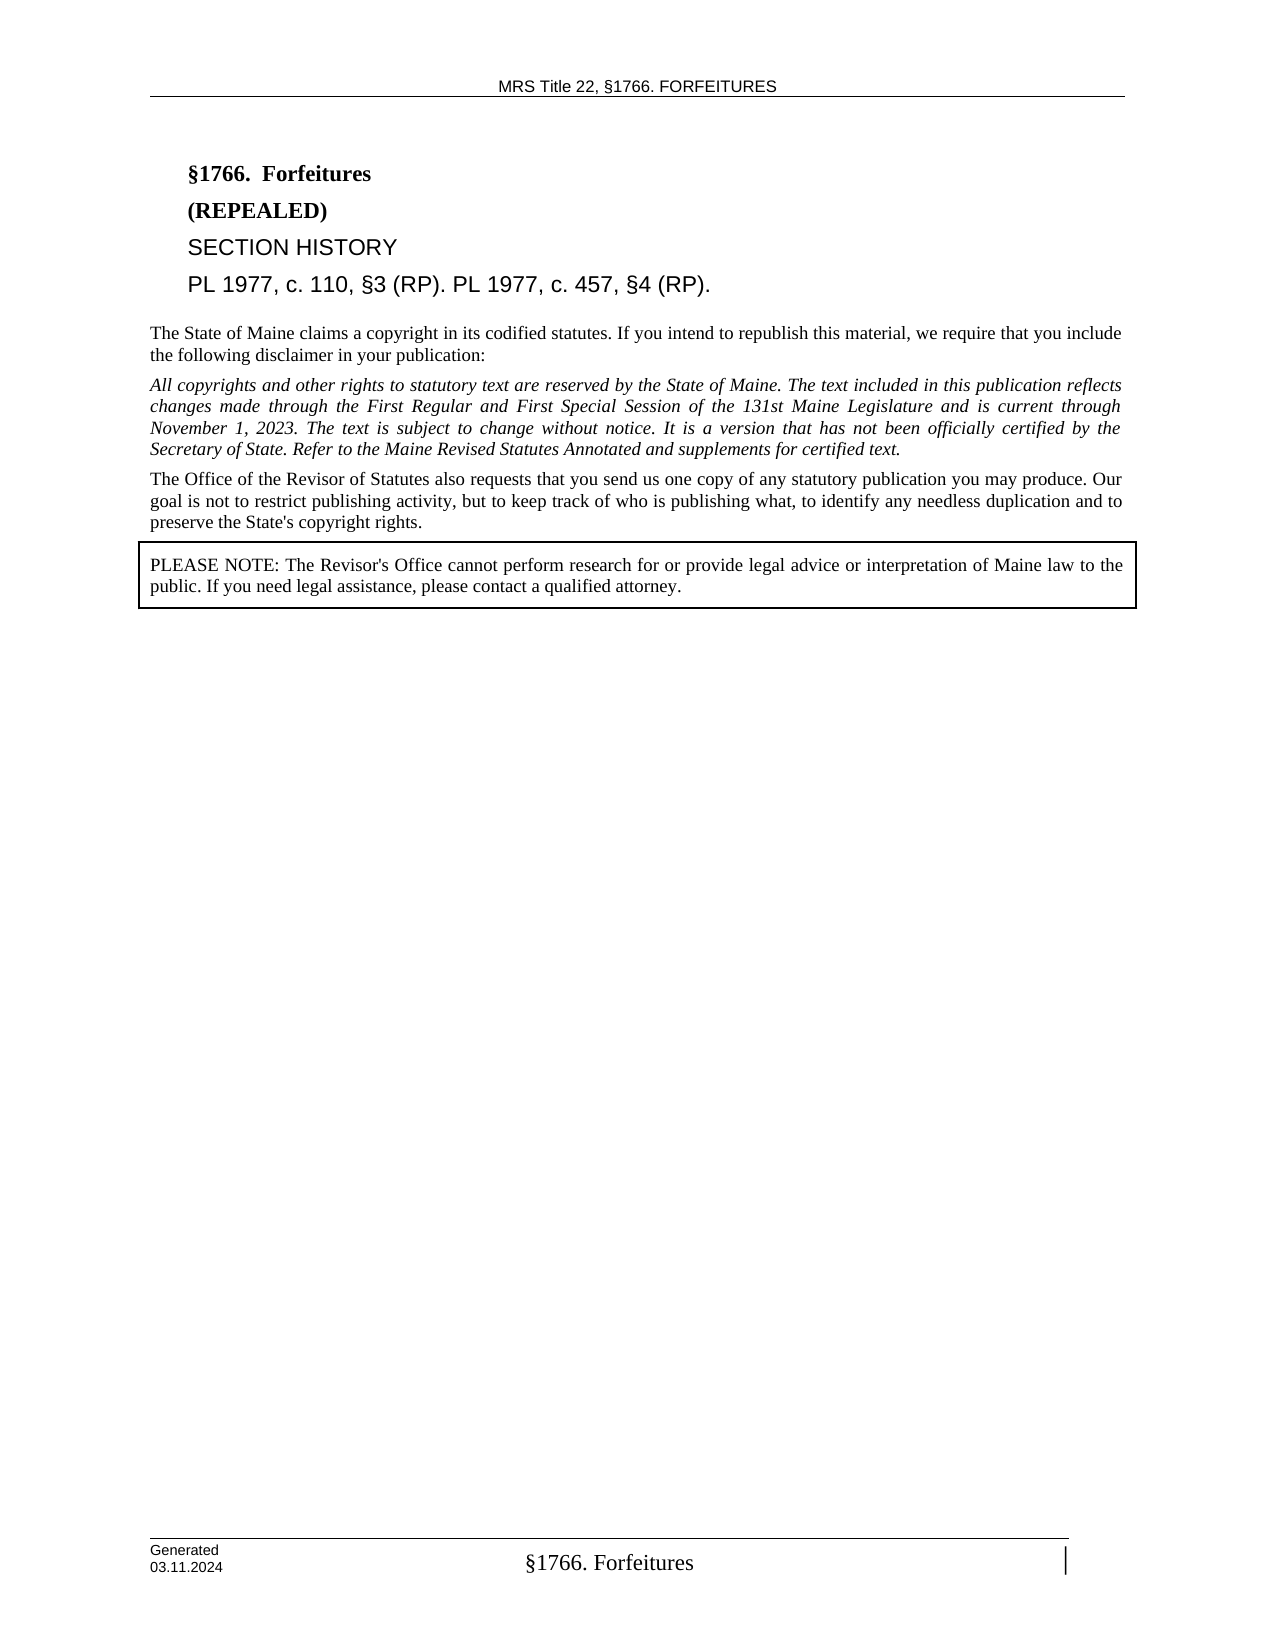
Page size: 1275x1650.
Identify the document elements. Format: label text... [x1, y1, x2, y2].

text All copyrights and other rights to statutory text are reserved by the State of Maine. The text included in this publication reflects changes made through the First Regular and First Special Session of the 131st Maine Legislature and is current through November 1, 2023 . The text is subject to change without notice. It is a version that has not been officially certified by the Secretary of State. Refer to the Maine Revised Statutes Annotated and supplements for certified text. [150, 373, 1125, 460]
text §1766. Forfeitures [187, 160, 1125, 187]
text The State of Maine claims a copyright in its codified statutes. If you intend to republish this material, we require that you include the following disclaimer in your publication: [150, 322, 1125, 365]
text The Office of the Revisor of Statutes also requests that you send us one copy of any statutory publication you may produce. Our goal is not to restrict publishing activity, but to keep track of who is publishing what, to identify any needless duplication and to preserve the State's copyright rights. [150, 468, 1125, 533]
text (REPEALED) [187, 197, 1125, 223]
text PL 1977, c. 110, §3 (RP). PL 1977, c. 457, §4 (RP). [187, 271, 1125, 297]
text SECTION HISTORY [187, 234, 1125, 260]
text PLEASE NOTE: The Revisor's Office cannot perform research for or provide legal advice or interpretation of Maine law to the public. If you need legal assistance, please contact a qualified attorney. [140, 543, 1135, 607]
